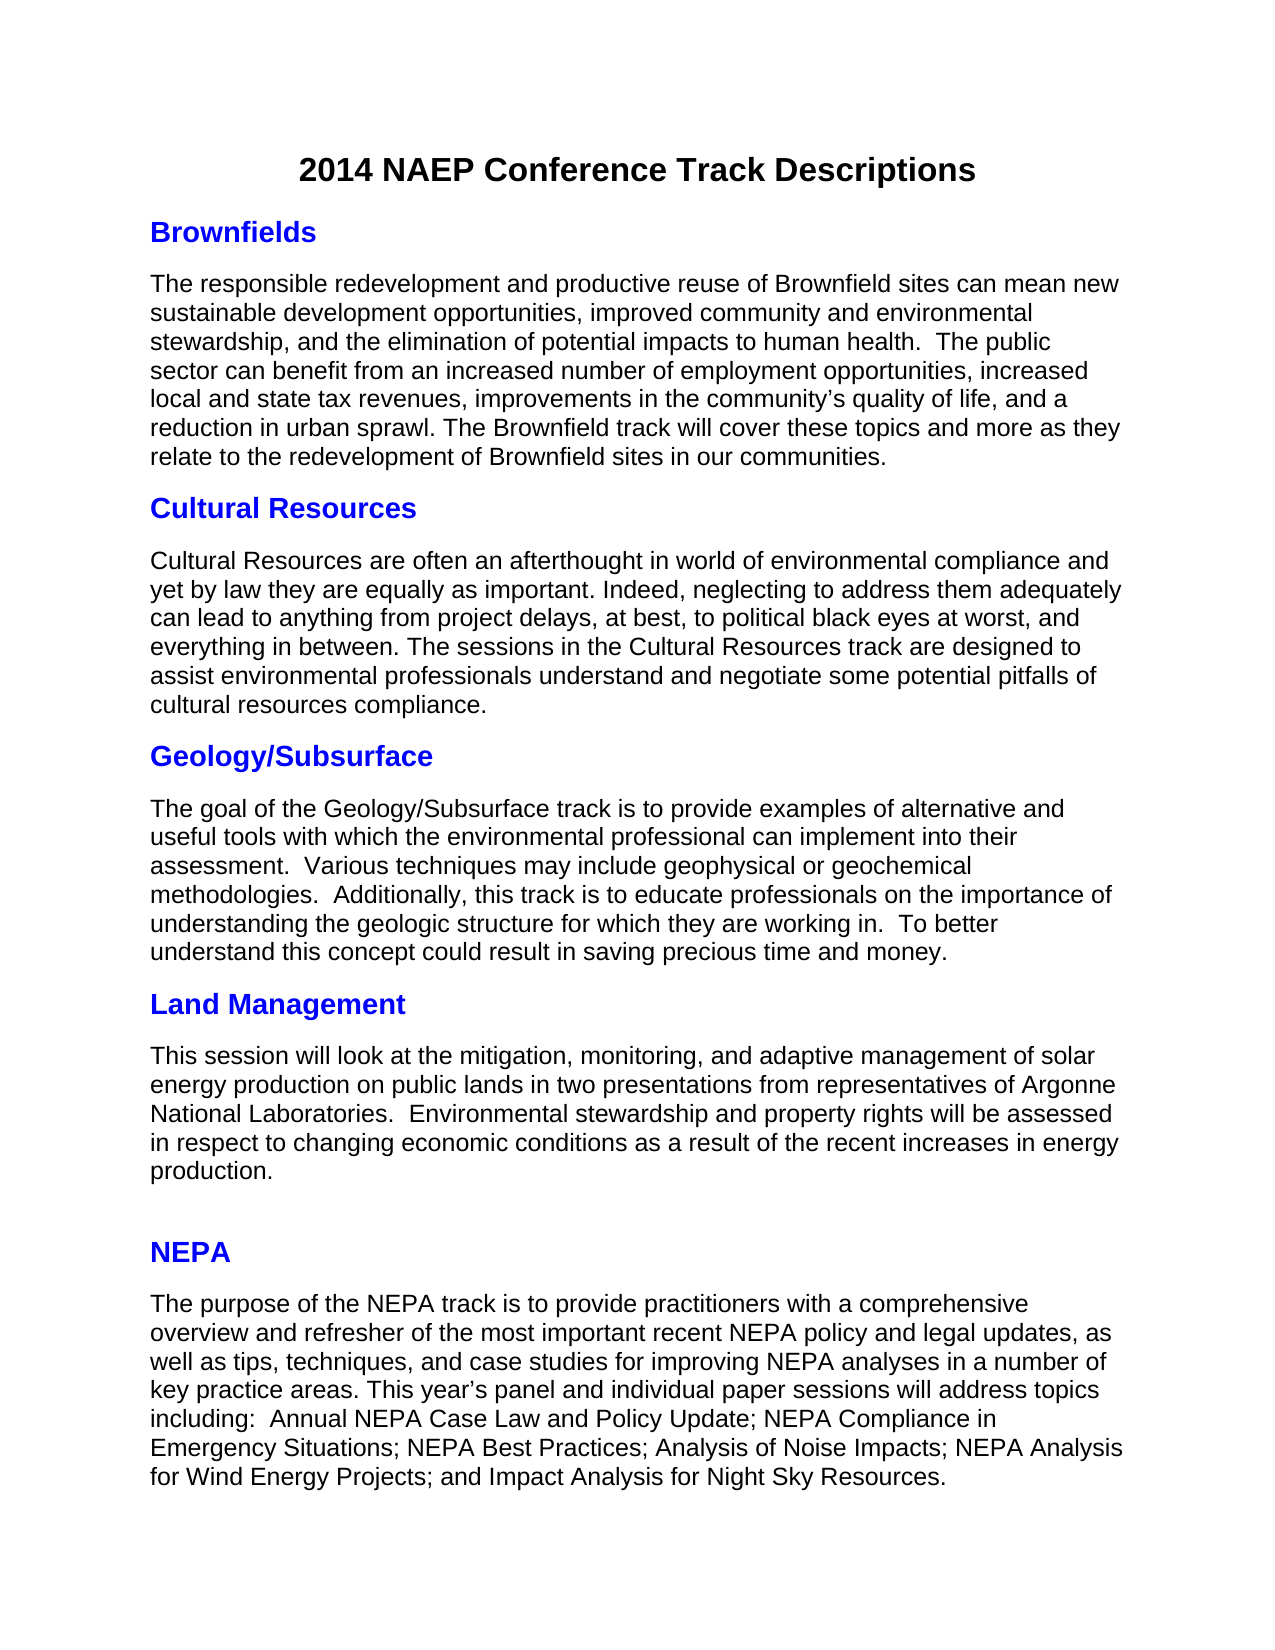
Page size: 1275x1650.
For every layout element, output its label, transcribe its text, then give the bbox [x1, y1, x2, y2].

text Cultural Resources [150, 491, 1125, 525]
text Land Management [150, 987, 1125, 1020]
text 2014 NAEP Conference Track Descriptions [150, 150, 1125, 188]
text Brownfields [150, 215, 1125, 248]
text The goal of the Geology/Subsurface track is to provide examples of alternative and useful tools with which the environmental professional can implement into their assessment. Various techniques may include geophysical or geochemical methodologies. Additionally, this track is to educate professionals on the importance of understanding the geologic structure for which they are working in. To better understand this concept could result in saving precious time and money. [150, 793, 1125, 966]
text Geology/Subsurface [150, 739, 1125, 773]
text The responsible redevelopment and productive reuse of Brownfield sites can mean new sustainable development opportunities, improved community and environmental stewardship, and the elimination of potential impacts to human health. The public sector can benefit from an increased number of employment opportunities, increased local and state tax revenues, improvements in the community’s quality of life, and a reduction in urban sprawl. The Brownfield track will cover these topics and more as they relate to the redevelopment of Brownfield sites in our communities. [150, 269, 1125, 471]
text NEPA [150, 1234, 1125, 1268]
text The purpose of the NEPA track is to provide practitioners with a comprehensive overview and refresher of the most important recent NEPA policy and legal updates, as well as tips, techniques, and case studies for improving NEPA analyses in a number of key practice areas. This year’s panel and individual paper sessions will address topics including: Annual NEPA Case Law and Policy Update; NEPA Compliance in Emergency Situations; NEPA Best Practices; Analysis of Noise Impacts; NEPA Analysis for Wind Energy Projects; and Impact Analysis for Night Sky Resources. [150, 1289, 1125, 1490]
text Cultural Resources are often an afterthought in world of environmental compliance and yet by law they are equally as important. Indeed, neglecting to address them adequately can lead to anything from project delays, at best, to political black eyes at worst, and everything in between. The sessions in the Cultural Resources track are designed to assist environmental professionals understand and negotiate some potential pitfalls of cultural resources compliance. [150, 546, 1125, 718]
text This session will look at the mitigation, monitoring, and adaptive management of solar energy production on public lands in two presentations from representatives of Argonne National Laboratories. Environmental stewardship and property rights will be assessed in respect to changing economic conditions as a result of the recent increases in energy production. [150, 1041, 1125, 1185]
